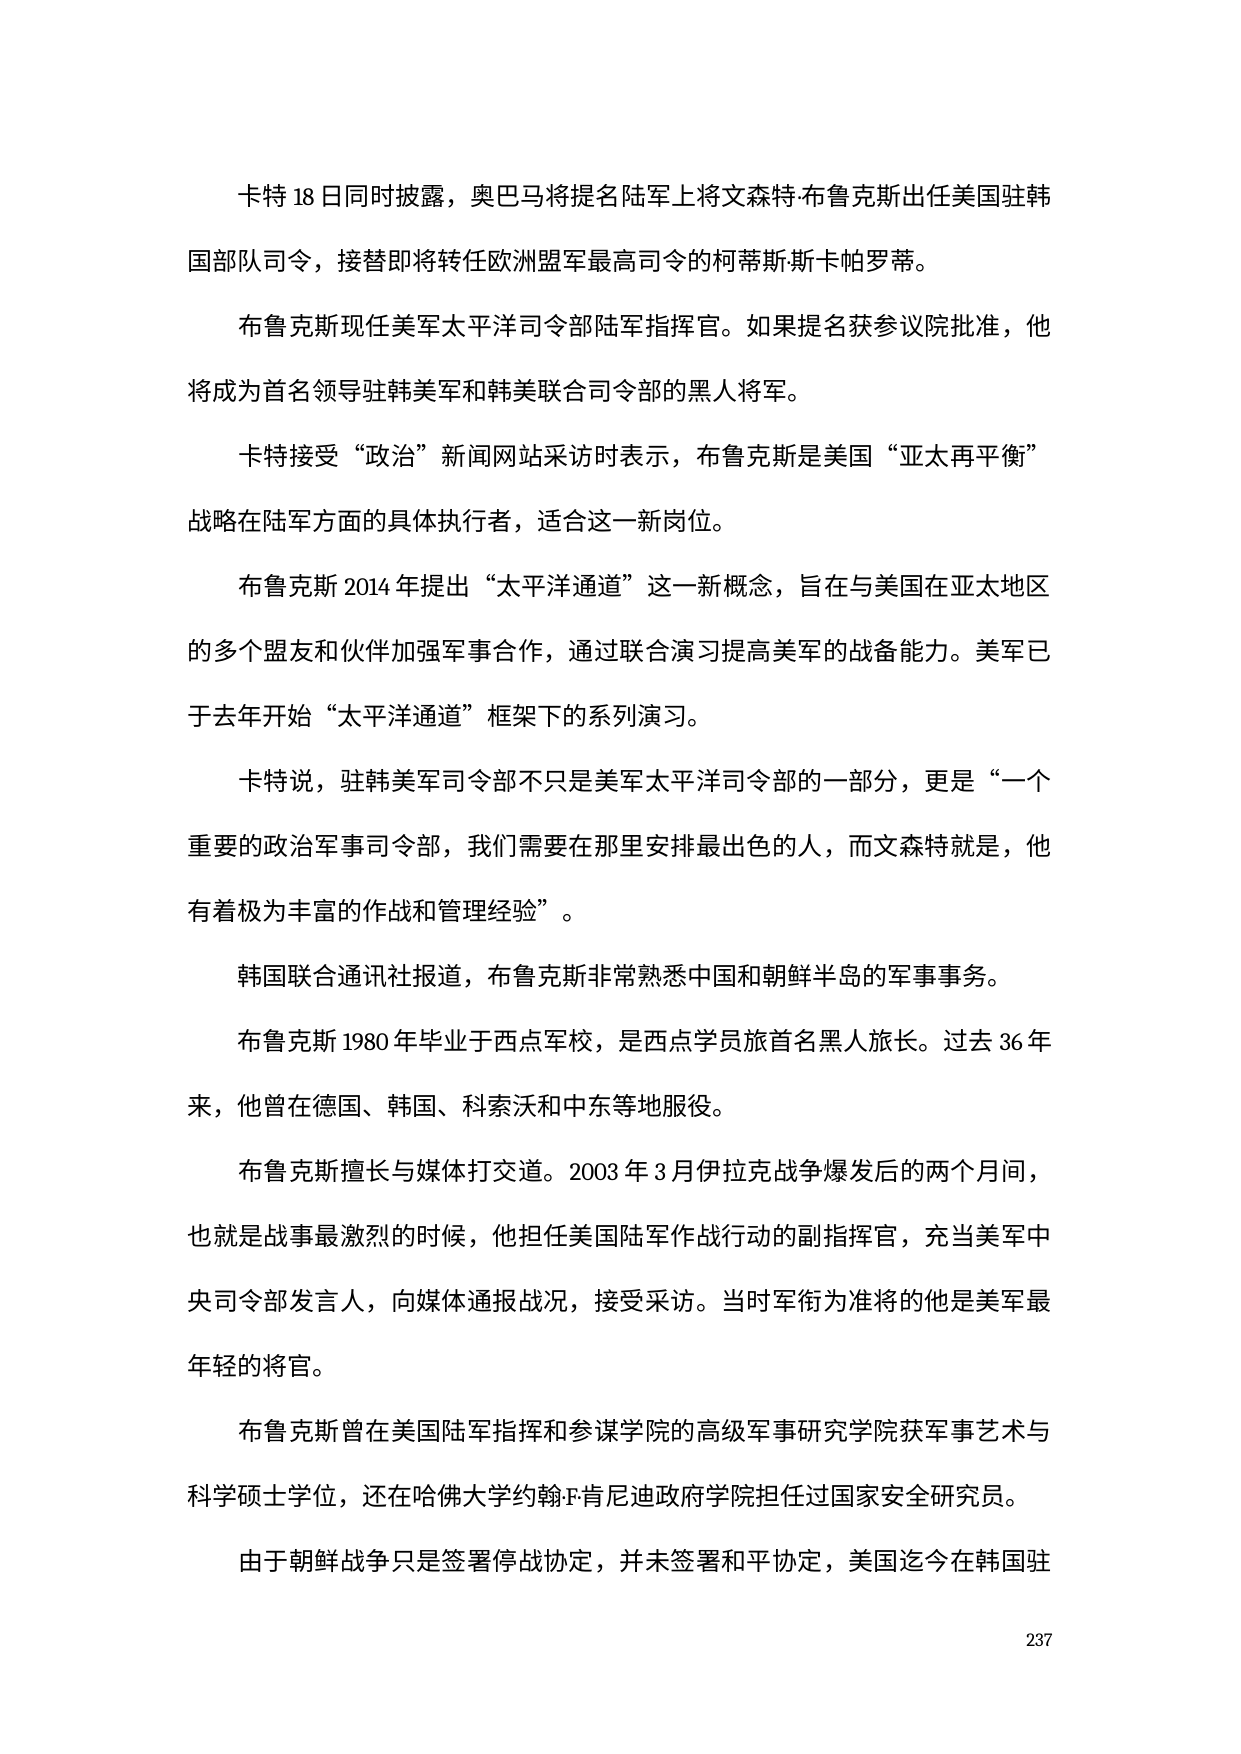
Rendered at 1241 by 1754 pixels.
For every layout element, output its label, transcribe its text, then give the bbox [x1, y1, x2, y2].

text 韩国联合通讯社报道，布鲁克斯非常熟悉中国和朝鲜半岛的军事事务。 [187, 942, 1053, 1007]
text 布鲁克斯现任美军太平洋司令部陆军指挥官。如果提名获参议院批准，他将成为首名领导驻韩美军和韩美联合司令部的黑人将军。 [187, 292, 1053, 422]
text 布鲁克斯擅长与媒体打交道。2003年3月伊拉克战争爆发后的两个月间，也就是战事最激烈的时候，他担任美国陆军作战行动的副指挥官，充当美军中央司令部发言人，向媒体通报战况，接受采访。当时军衔为准将的他是美军最年轻的将官。 [187, 1137, 1053, 1397]
text 布鲁克斯曾在美国陆军指挥和参谋学院的高级军事研究学院获军事艺术与科学硕士学位，还在哈佛大学约翰·F·肯尼迪政府学院担任过国家安全研究员。 [187, 1397, 1053, 1527]
text 卡特说，驻韩美军司令部不只是美军太平洋司令部的一部分，更是“一个重要的政治军事司令部，我们需要在那里安排最出色的人，而文森特就是，他有着极为丰富的作战和管理经验”。 [187, 747, 1053, 942]
text 卡特18日同时披露，奥巴马将提名陆军上将文森特·布鲁克斯出任美国驻韩国部队司令，接替即将转任欧洲盟军最高司令的柯蒂斯·斯卡帕罗蒂。 [187, 162, 1053, 292]
text 卡特接受“政治”新闻网站采访时表示，布鲁克斯是美国“亚太再平衡”战略在陆军方面的具体执行者，适合这一新岗位。 [187, 422, 1053, 552]
text 布鲁克斯1980年毕业于西点军校，是西点学员旅首名黑人旅长。过去36年来，他曾在德国、韩国、科索沃和中东等地服役。 [187, 1007, 1053, 1137]
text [187, 1527, 1053, 1592]
text 布鲁克斯2014年提出“太平洋通道”这一新概念，旨在与美国在亚太地区的多个盟友和伙伴加强军事合作，通过联合演习提高美军的战备能力。美军已于去年开始“太平洋通道”框架下的系列演习。 [187, 552, 1053, 747]
